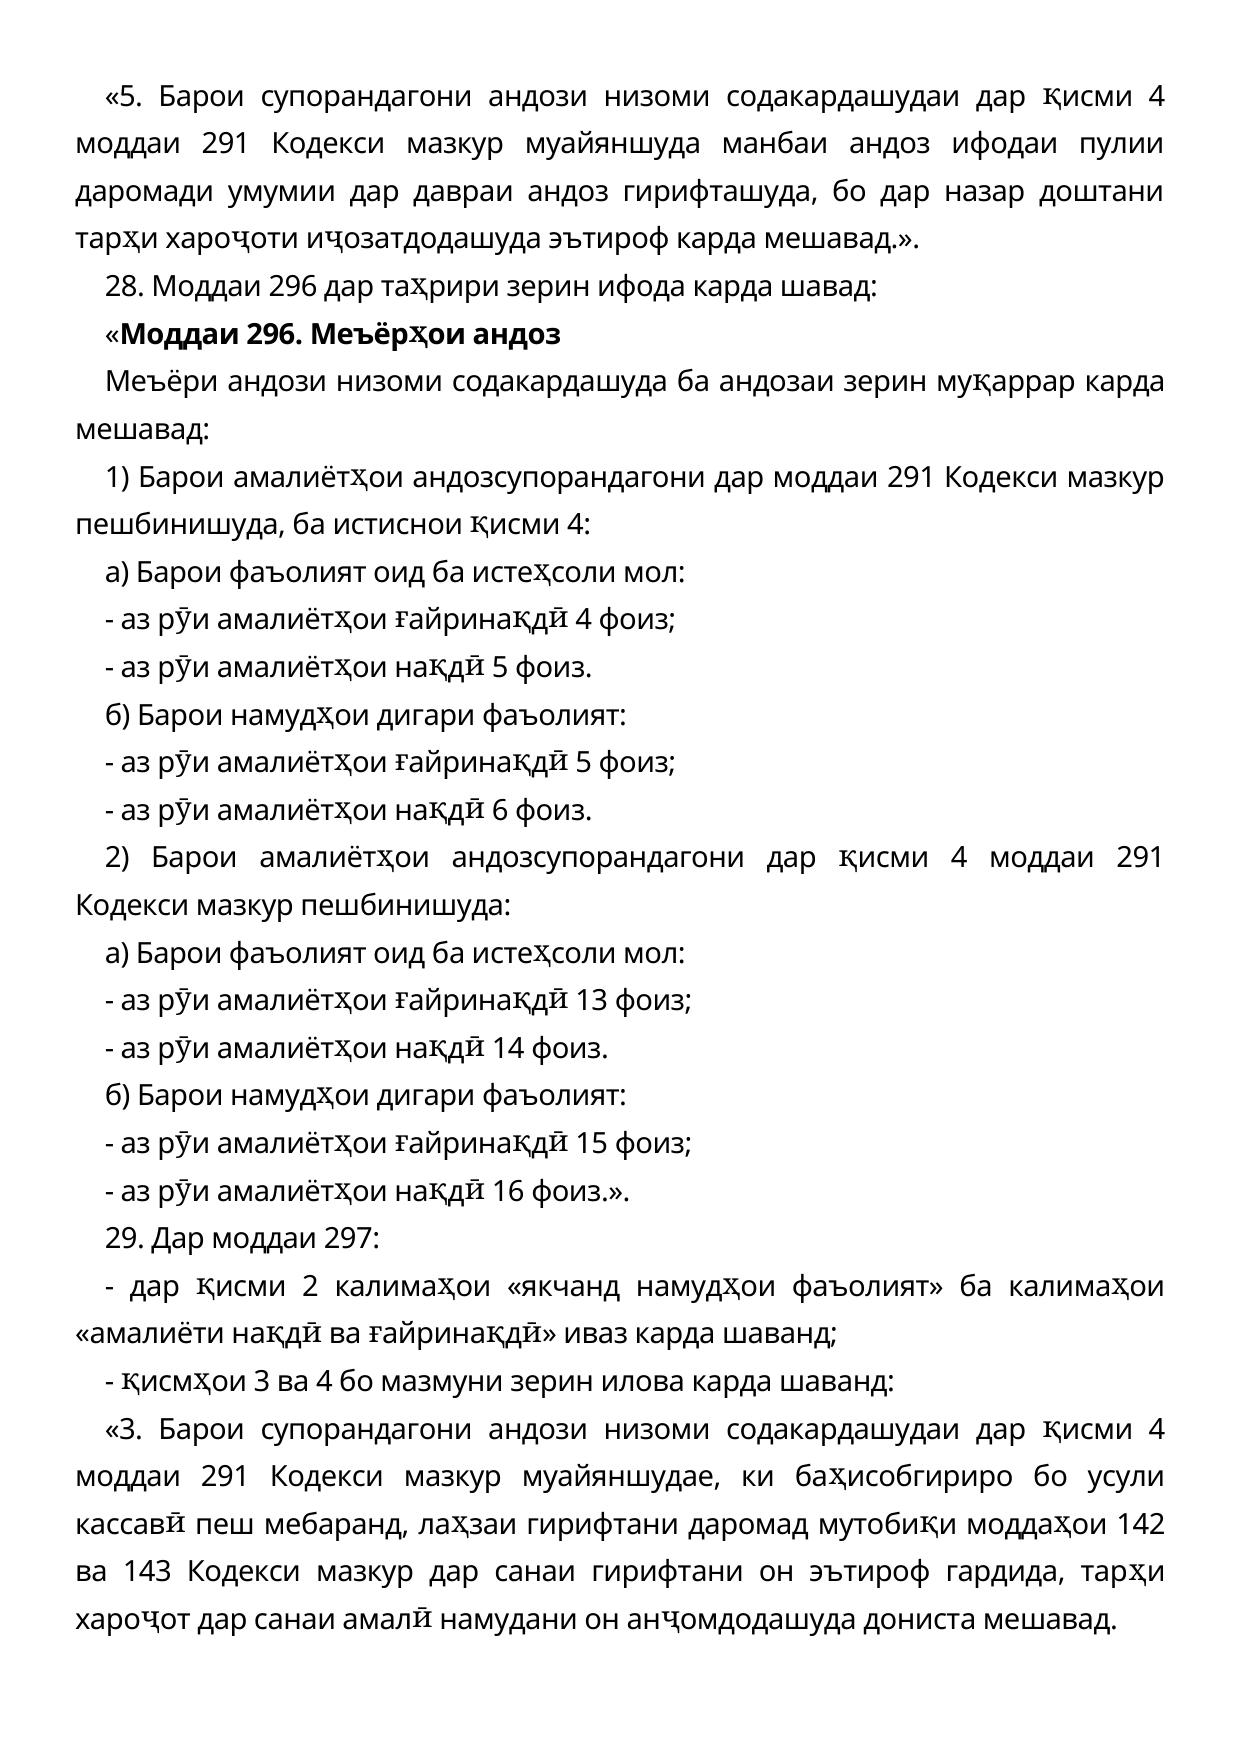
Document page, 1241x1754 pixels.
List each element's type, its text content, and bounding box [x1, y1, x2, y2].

text - аз рӯи амалиётҳои нақдӣ 14 фоиз. [75, 1027, 1165, 1067]
text 2) Барои амалиётҳои андозсупорандагони дар қисми 4 моддаи 291 Кодекси мазкур пешбинишуда: [75, 837, 1165, 924]
text 28. Моддаи 296 дар таҳрири зерин ифода карда шавад: [75, 265, 1165, 305]
text - аз рӯи амалиётҳои ғайринақдӣ 15 фоиз; [75, 1122, 1165, 1162]
text б) Барои намудҳои дигари фаъолият: [75, 1075, 1165, 1114]
text - аз рӯи амалиётҳои нақдӣ 5 фоиз. [75, 646, 1165, 686]
text б) Барои намудҳои дигари фаъолият: [75, 694, 1165, 733]
text - аз рӯи амалиётҳои ғайринақдӣ 5 фоиз; [75, 741, 1165, 781]
text 1) Барои амалиётҳои андозсупорандагони дар моддаи 291 Кодекси мазкур пешбинишуда, ба истиснои қисми 4: [75, 456, 1165, 543]
text - аз рӯи амалиётҳои ғайринақдӣ 13 фоиз; [75, 979, 1165, 1019]
text «3. Барои супорандагони андози низоми содакардашудаи дар қисми 4 моддаи 291 Кодекси мазкур муайяншудае, ки баҳисобгириро бо усули кассавӣ пеш мебаранд, лаҳзаи гирифтани даромад мутобиқи моддаҳои 142 ва 143 Кодекси мазкур дар санаи гирифтани он эътироф гардида, тарҳи хароҷот дар санаи амалӣ намудани он анҷомдодашуда дониста мешавад. [75, 1408, 1165, 1638]
text - дар қисми 2 калимаҳои «якчанд намудҳои фаъолият» ба калимаҳои «амалиёти нақдӣ ва ғайринақдӣ» иваз карда шаванд; [75, 1265, 1165, 1352]
text - аз рӯи амалиётҳои нақдӣ 16 фоиз.». [75, 1170, 1165, 1209]
text а) Барои фаъолият оид ба истеҳсоли мол: [75, 932, 1165, 972]
text Меъёри андози низоми содакардашуда ба андозаи зерин муқаррар карда мешавад: [75, 361, 1165, 448]
text 29. Дар моддаи 297: [75, 1217, 1165, 1257]
text - аз рӯи амалиётҳои нақдӣ 6 фоиз. [75, 789, 1165, 829]
text а) Барои фаъолият оид ба истеҳсоли мол: [75, 551, 1165, 591]
text - қисмҳои 3 ва 4 бо мазмуни зерин илова карда шаванд: [75, 1360, 1165, 1400]
text «5. Барои супорандагони андози низоми содакардашудаи дар қисми 4 моддаи 291 Кодекси мазкур муайяншуда манбаи андоз ифодаи пулии даромади умумии дар давраи андоз гирифташуда, бо дар назар доштани тарҳи хароҷоти иҷозатдодашуда эътироф карда мешавад.». [75, 75, 1165, 257]
text - аз рӯи амалиётҳои ғайринақдӣ 4 фоиз; [75, 599, 1165, 638]
text «Моддаи 296. Меъёрҳои андоз [75, 313, 1165, 353]
